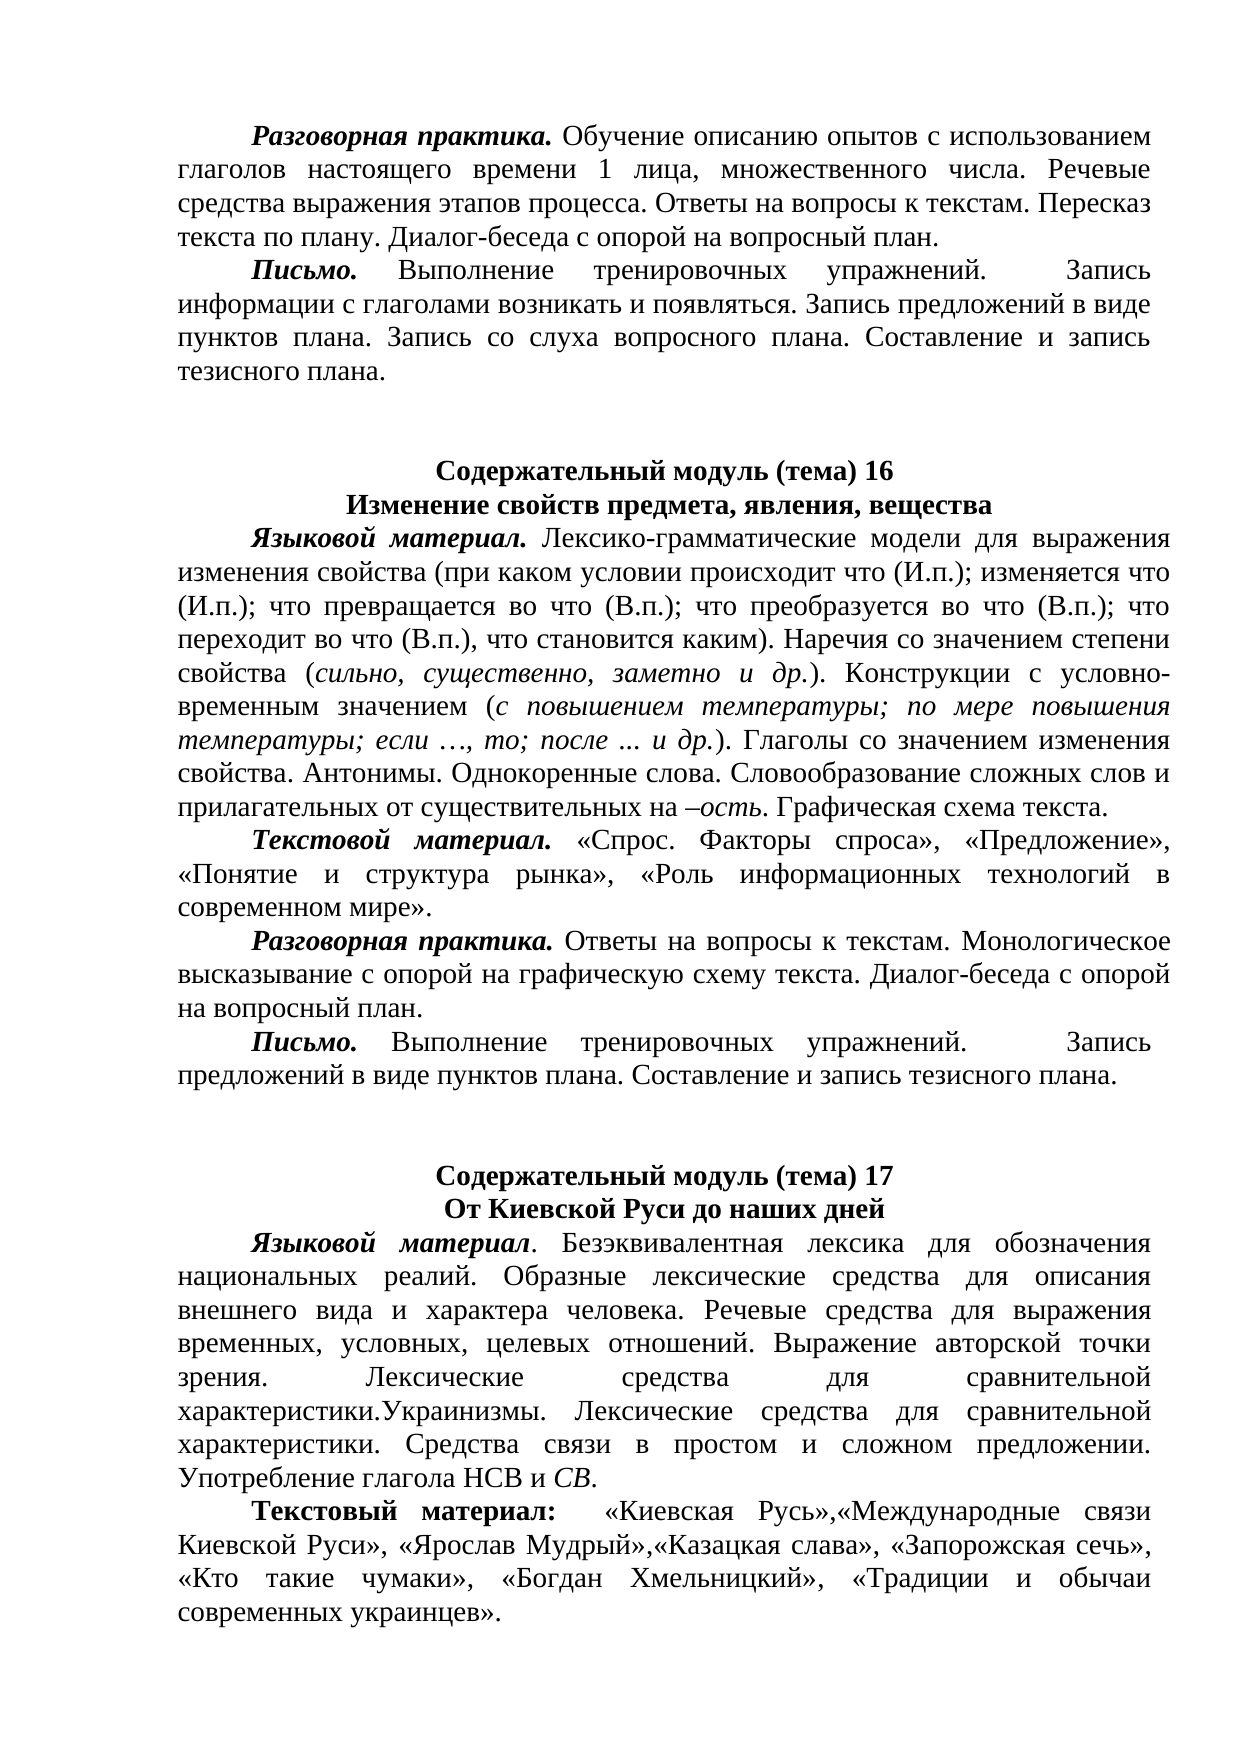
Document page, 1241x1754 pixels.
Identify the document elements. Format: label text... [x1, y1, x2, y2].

text Текстовый материал: «Киевская Русь»,«Международные связи Киевской Руси», «Ярослав Мудрый»,«Казацкая слава», «Запорожская сечь», «Кто такие чумаки», «Богдан Хмельницкий», «Традиции и обычаи современных украинцев». [177, 1493, 1152, 1627]
text От Киевской Руси до наших дней [177, 1191, 1152, 1225]
text Содержательный модуль (тема) 16 [177, 453, 1152, 487]
text Изменение свойств предмета, явления, вещества [177, 487, 1152, 521]
text Текстовой материал. «Спрос. Факторы спроса», «Предложение», «Понятие и структура рынка», «Роль информационных технологий в современном мире». [177, 822, 1171, 923]
text Письмо. Выполнение тренировочных упражнений. Запись информации с глаголами возникать и появляться. Запись предложений в виде пунктов плана. Запись со слуха вопросного плана. Составление и запись тезисного плана. [177, 252, 1152, 386]
text Разговорная практика. Обучение описанию опытов с использованием глаголов настоящего времени 1 лица, множественного числа. Речевые средства выражения этапов процесса. Ответы на вопросы к текстам. Пересказ текста по плану. Диалог-беседа с опорой на вопросный план. [177, 118, 1152, 252]
text Содержательный модуль (тема) 17 [177, 1158, 1152, 1191]
text Разговорная практика. Ответы на вопросы к текстам. Монологическое высказывание с опорой на графическую схему текста. Диалог-беседа с опорой на вопросный план. [177, 923, 1171, 1024]
text Письмо. Выполнение тренировочных упражнений. Запись предложений в виде пунктов плана. Составление и запись тезисного плана. [177, 1024, 1152, 1091]
text Языковой материал. Безэквивалентная лексика для обозначения национальных реалий. Образные лексические средства для описания внешнего вида и характера человека. Речевые средства для выражения временных, условных, целевых отношений. Выражение авторской точки зрения. Лексические средства для сравнительной характеристики.Украинизмы. Лексические средства для сравнительной характеристики. Средства связи в простом и сложном предложении. Употребление глагола НСВ и СВ. [177, 1225, 1152, 1493]
text Языковой материал. Лексико-грамматические модели для выражения изменения свойства (при каком условии происходит что (И.п.); изменяется что (И.п.); что превращается во что (В.п.); что преобразуется во что (В.п.); что переходит во что (В.п.), что становится каким). Наречия со значением степени свойства (сильно, существенно, заметно и др.). Конструкции с условно-временным значением (с повышением температуры; по мере повышения температуры; если …, то; после ... и др.). Глаголы со значением изменения свойства. Антонимы. Однокоренные слова. Словообразование сложных слов и прилагательных от существительных на –ость. Графическая схема текста. [177, 521, 1171, 822]
